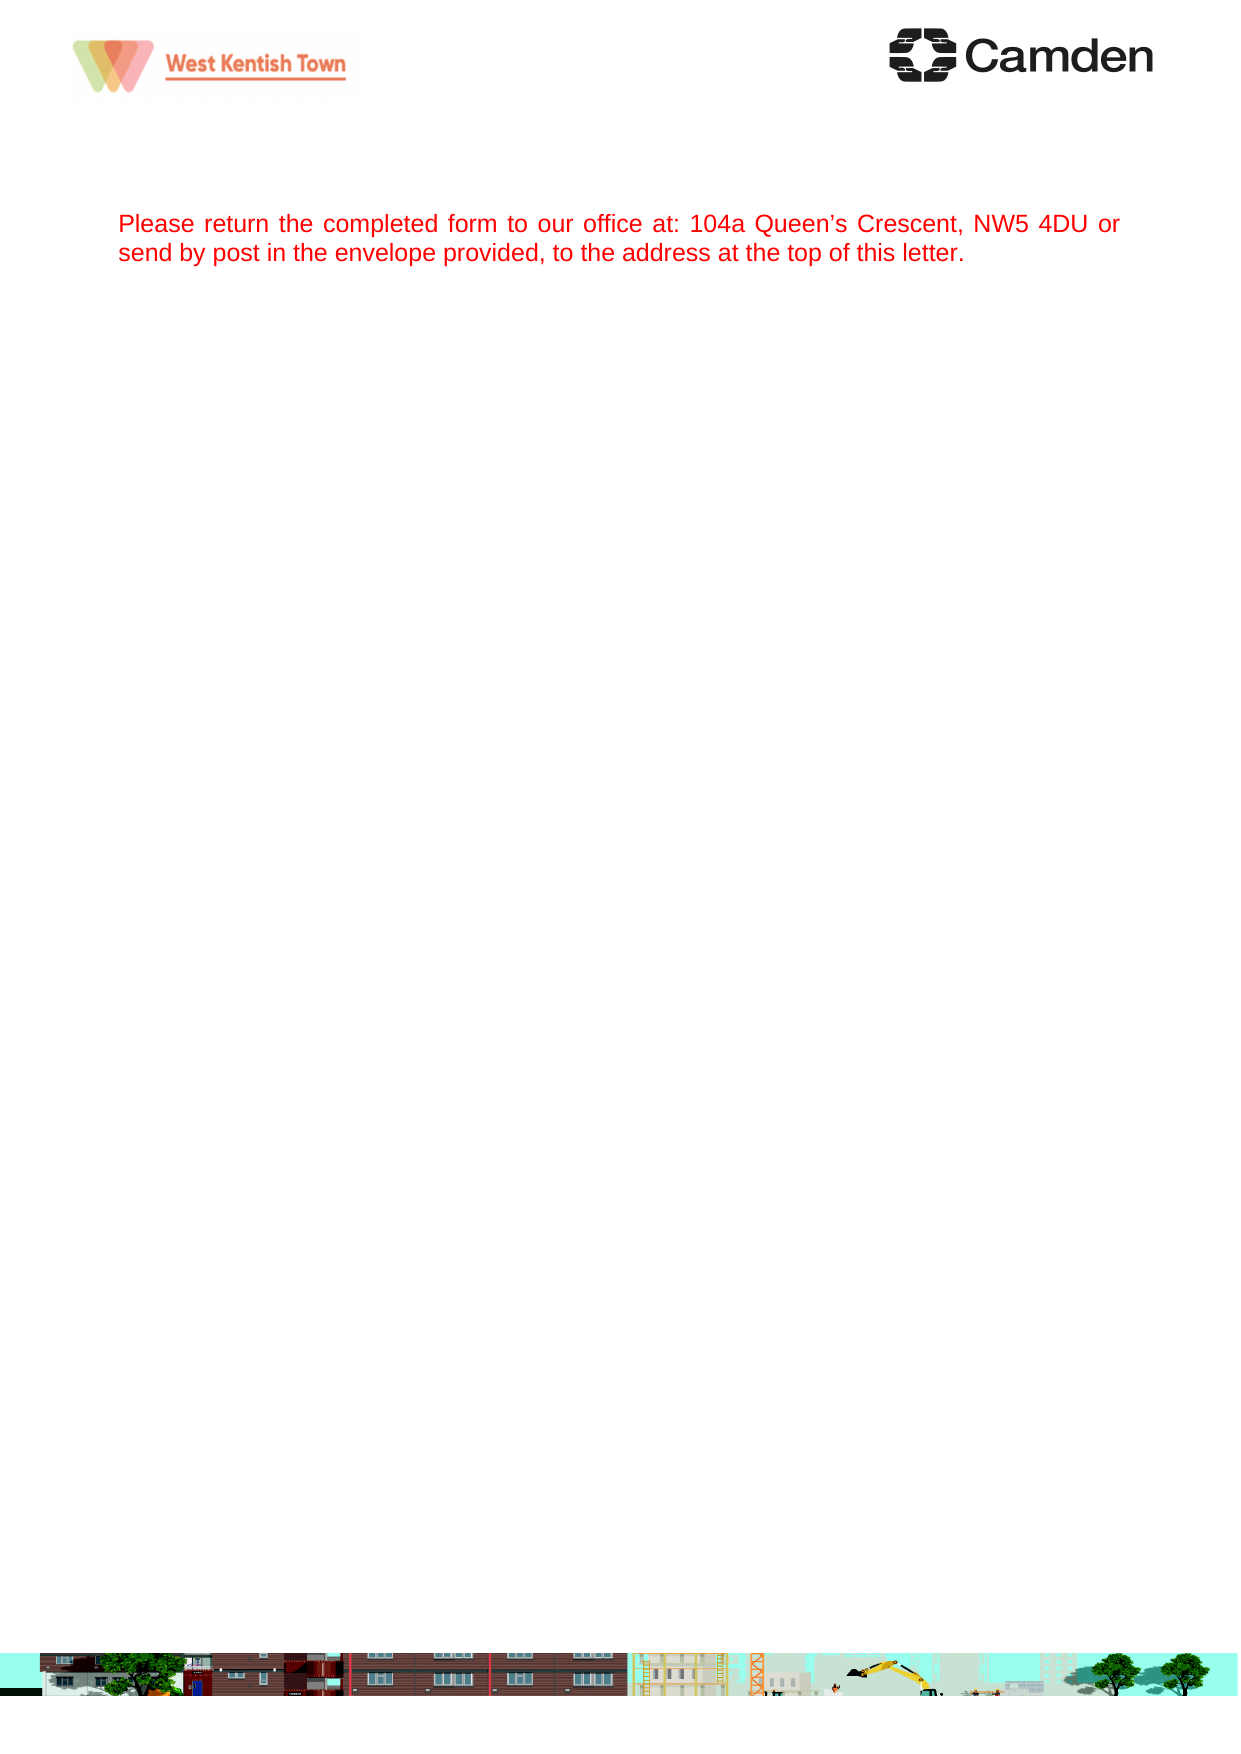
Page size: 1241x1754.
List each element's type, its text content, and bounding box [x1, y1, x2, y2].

text Please return the completed form to our office at: 104a Queen’s Crescent, NW5 4DU or send by post in the envelope provided, to the address at the top of this letter. [118, 209, 1122, 267]
picture [888, 27, 1154, 83]
picture [69, 31, 360, 101]
picture [0, 1653, 1238, 1696]
